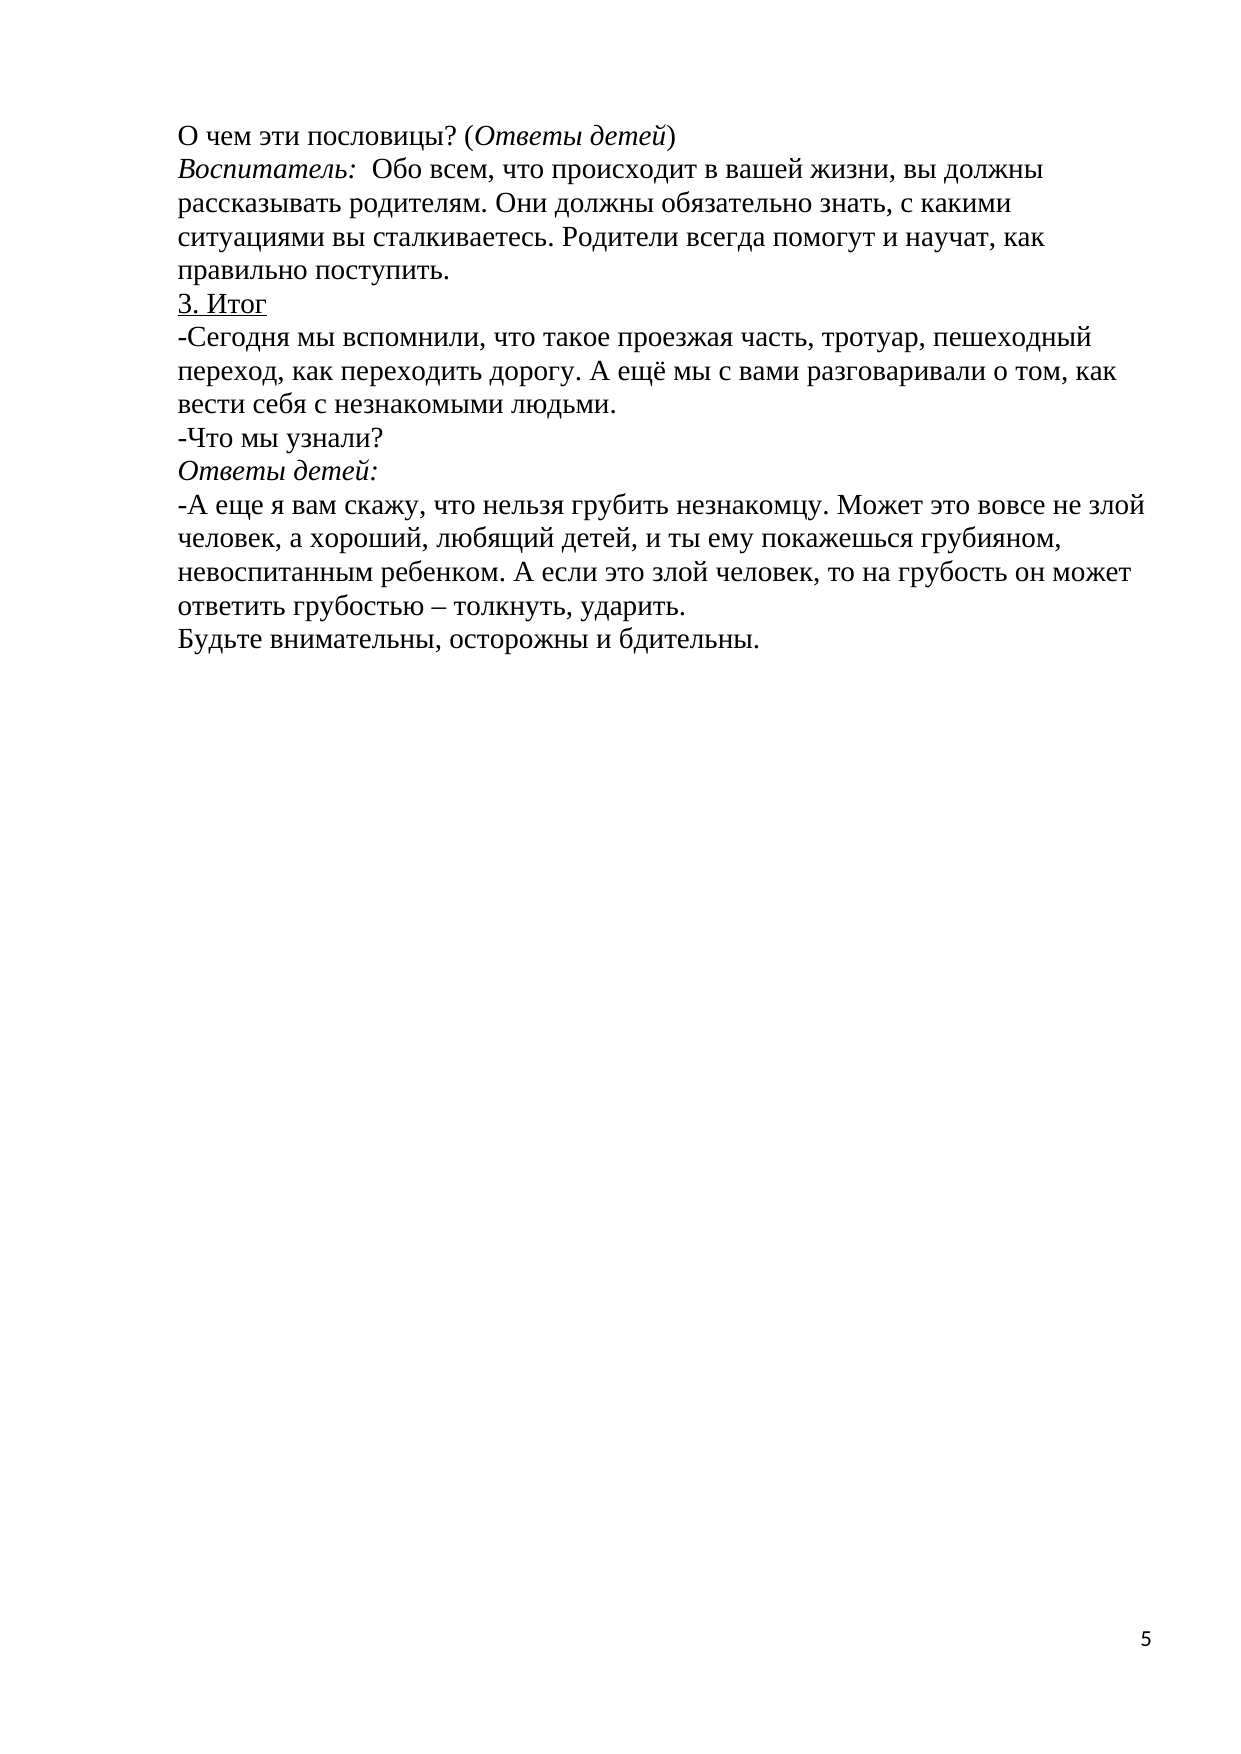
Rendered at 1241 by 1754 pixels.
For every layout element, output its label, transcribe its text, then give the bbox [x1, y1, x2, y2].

text -Что мы узнали? [177, 420, 1152, 453]
text -Сегодня мы вспомнили, что такое проезжая часть, тротуар, пешеходный переход, как переходить дорогу. А ещё мы с вами разговаривали о том, как вести себя с незнакомыми людьми. [177, 319, 1152, 420]
text 3. Итог [177, 286, 1152, 319]
text Ответы детей: [177, 453, 1152, 487]
text Будьте внимательны, осторожны и бдительны. [177, 621, 1152, 655]
text -А еще я вам скажу, что нельзя грубить незнакомцу. Может это вовсе не злой человек, а хороший, любящий детей, и ты ему покажешься грубияном, невоспитанным ребенком. А если это злой человек, то на грубость он может ответить грубостью – толкнуть, ударить. [177, 487, 1152, 621]
text Воспитатель: Обо всем, что происходит в вашей жизни, вы должны рассказывать родителям. Они должны обязательно знать, с какими ситуациями вы сталкиваетесь. Родители всегда помогут и научат, как правильно поступить. [177, 152, 1152, 286]
text О чем эти пословицы? (Ответы детей) [177, 118, 1152, 152]
